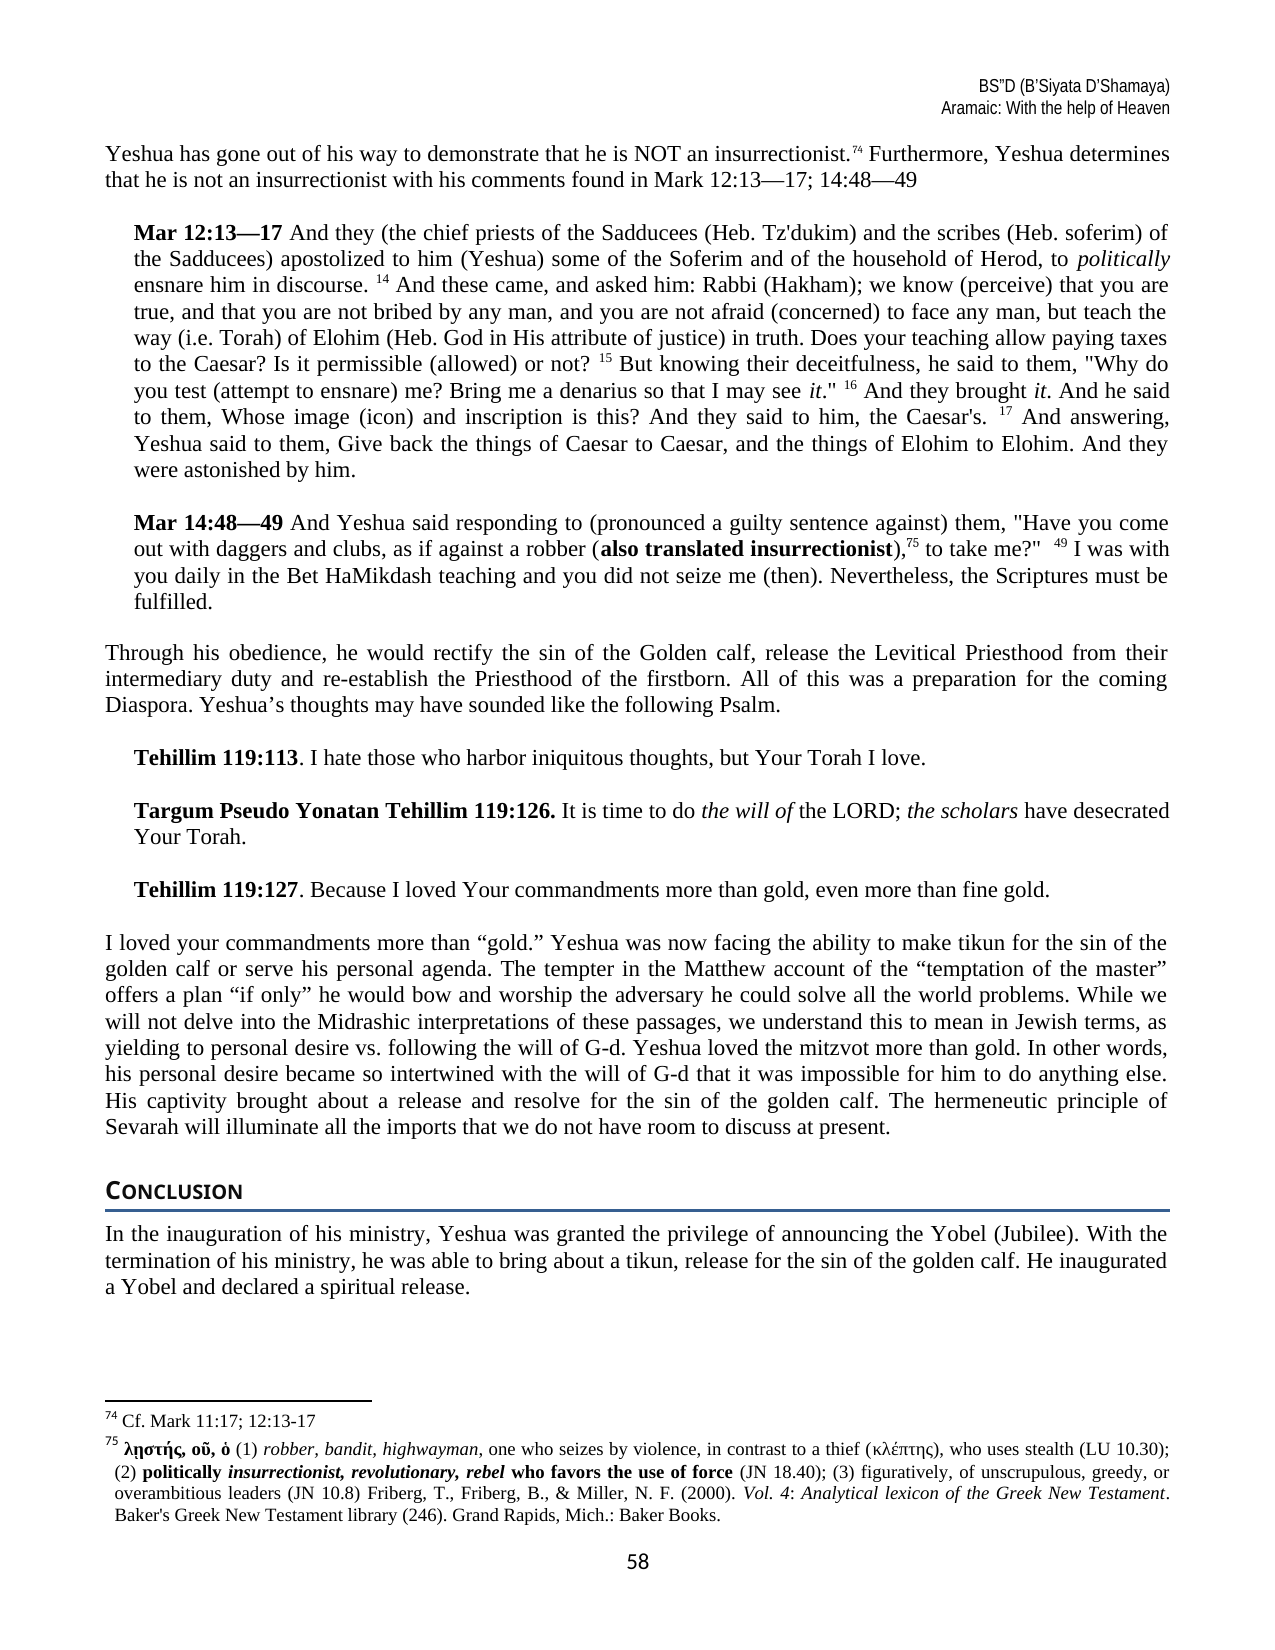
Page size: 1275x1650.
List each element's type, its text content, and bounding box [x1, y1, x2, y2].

text Tehillim 119:127. Because I loved Your commandments more than gold, even more than fine gold. [133, 876, 1170, 902]
text Mar 14:48—49 And Yeshua said responding to (pronounced a guilty sentence against) them, "Have you come out with daggers and clubs, as if against a robber (also translated insurrectionist), to take me?" 49 I was with you daily in the Bet HaMikdash teaching and you did not seize me (then). Nevertheless, the Scriptures must be fulfilled. [133, 509, 1170, 615]
text Targum Pseudo Yonatan Tehillim 119:126. It is time to do the will of the LORD; the scholars have desecrated Your Torah. [133, 797, 1170, 850]
text In the inauguration of his ministry, Yeshua was granted the privilege of announcing the Yobel (Jubilee). With the termination of his ministry, he was able to bring about a tikun, release for the sin of the golden calf. He inaugurated a Yobel and declared a spiritual release. [105, 1221, 1170, 1299]
text Conclusion [105, 1173, 1170, 1209]
text Mar 12:13—17 And they (the chief priests of the Sadducees (Heb. Tz'dukim) and the scribes (Heb. soferim) of the Sadducees) apostolized to him (Yeshua) some of the Soferim and of the household of Herod, to politically ensnare him in discourse. 14 And these came, and asked him: Rabbi (Hakham); we know (perceive) that you are true, and that you are not bribed by any man, and you are not afraid (concerned) to face any man, but teach the way (i.e. Torah) of Elohim (Heb. God in His attribute of justice) in truth. Does your teaching allow paying taxes to the Caesar? Is it permissible (allowed) or not? 15 But knowing their deceitfulness, he said to them, "Why do you test (attempt to ensnare) me? Bring me a denarius so that I may see it." 16 And they brought it. And he said to them, Whose image (icon) and inscription is this? And they said to him, the Caesar's. 17 And answering, Yeshua said to them, Give back the things of Caesar to Caesar, and the things of Elohim to Elohim. And they were astonished by him. [133, 219, 1170, 482]
text I loved your commandments more than “gold.” Yeshua was now facing the ability to make tikun for the sin of the golden calf or serve his personal agenda. The tempter in the Matthew account of the “temptation of the master” offers a plan “if only” he would bow and worship the adversary he could solve all the world problems. While we will not delve into the Midrashic interpretations of these passages, we understand this to mean in Jewish terms, as yielding to personal desire vs. following the will of G-d. Yeshua loved the mitzvot more than gold. In other words, his personal desire became so intertwined with the will of G-d that it was impossible for him to do anything else. His captivity brought about a release and resolve for the sin of the golden calf. The hermeneutic principle of Sevarah will illuminate all the imports that we do not have room to discuss at present. [105, 929, 1170, 1139]
text Yeshua has gone out of his way to demonstrate that he is NOT an insurrectionist. Furthermore, Yeshua determines that he is not an insurrectionist with his comments found in Mark 12:13—17; 14:48—49 [105, 140, 1170, 192]
text Tehillim 119:113. I hate those who harbor iniquitous thoughts, but Your Torah I love. [133, 744, 1170, 771]
text Through his obedience, he would rectify the sin of the Golden calf, release the Levitical Priesthood from their intermediary duty and re-establish the Priesthood of the firstborn. All of this was a preparation for the coming Diaspora. Yeshua’s thoughts may have sounded like the following Psalm. [105, 639, 1170, 718]
